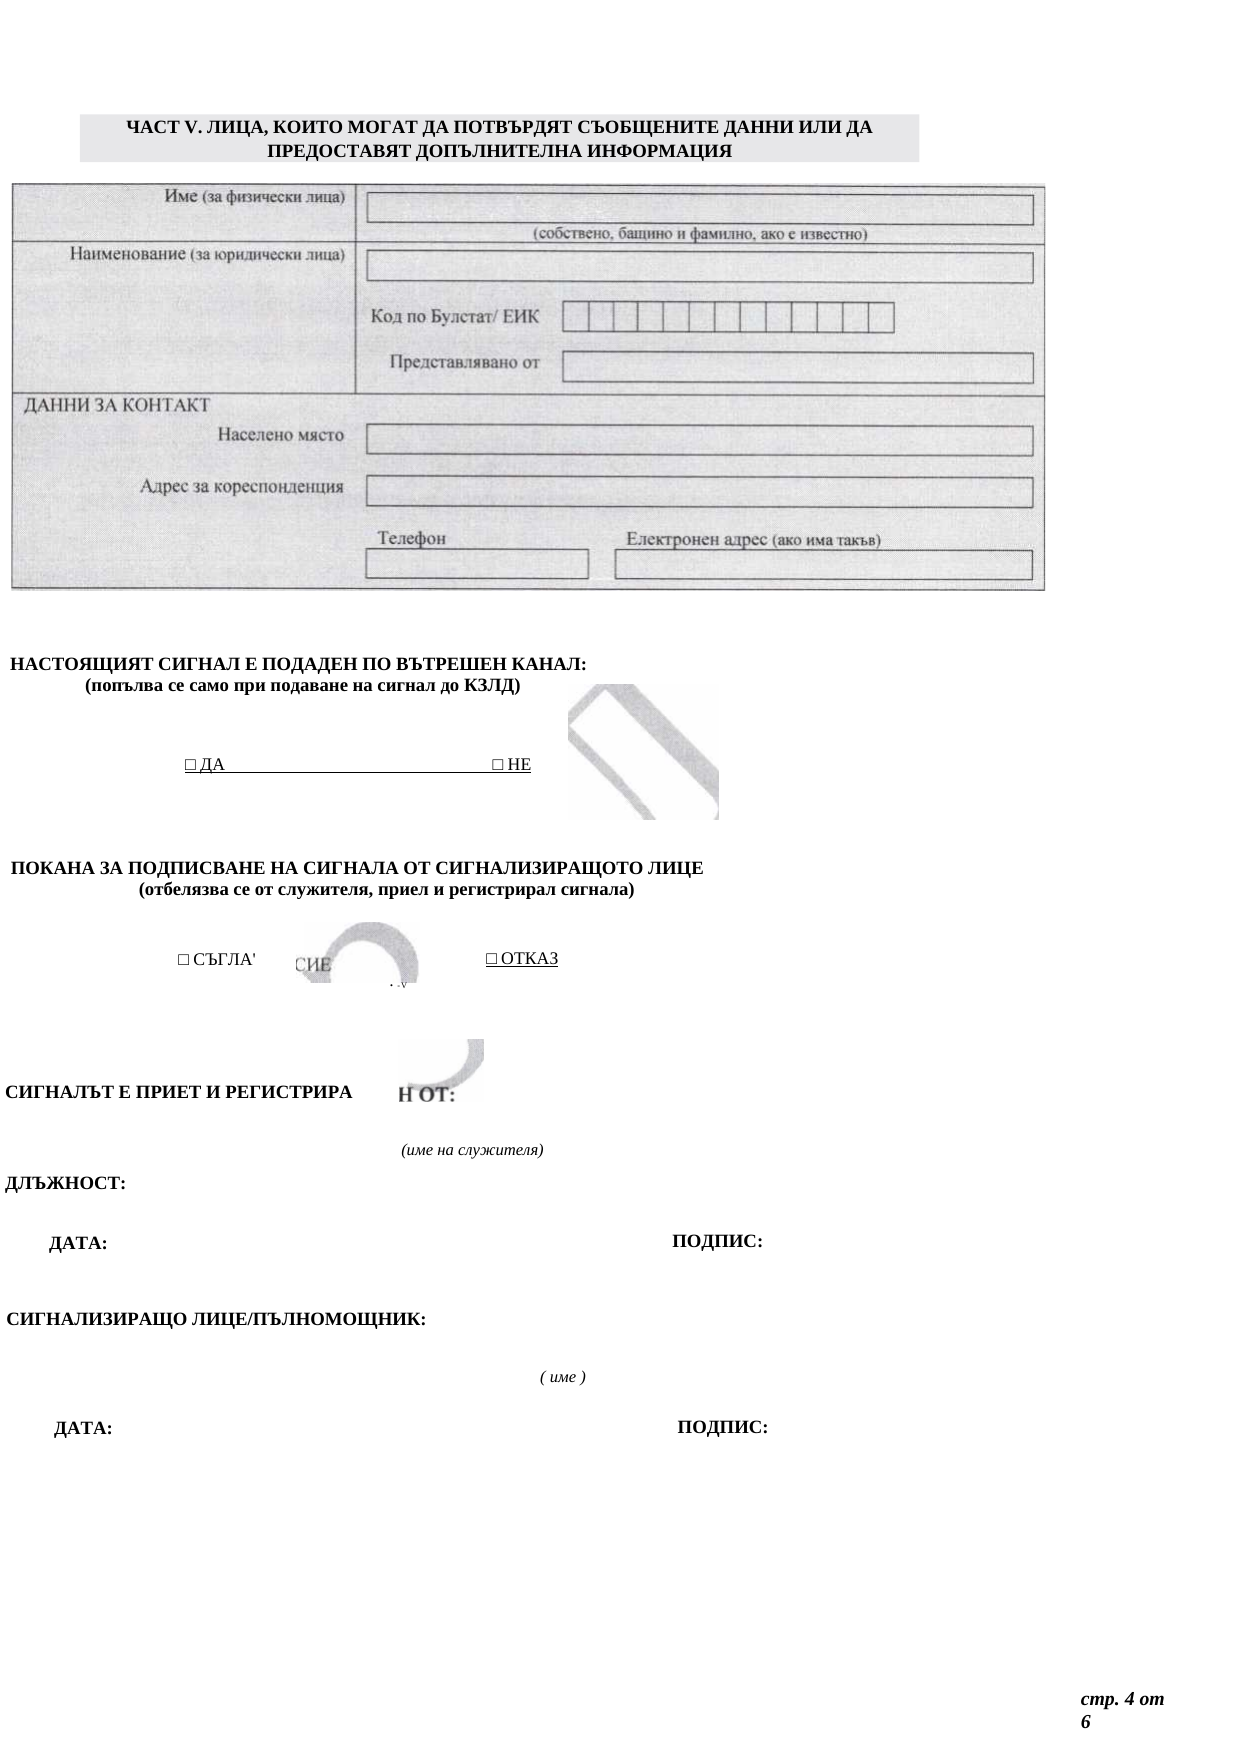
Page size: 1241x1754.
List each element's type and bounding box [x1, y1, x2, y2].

picture [568, 684, 719, 820]
picture [11, 183, 1046, 591]
picture [398, 1039, 484, 1102]
picture [296, 922, 420, 983]
